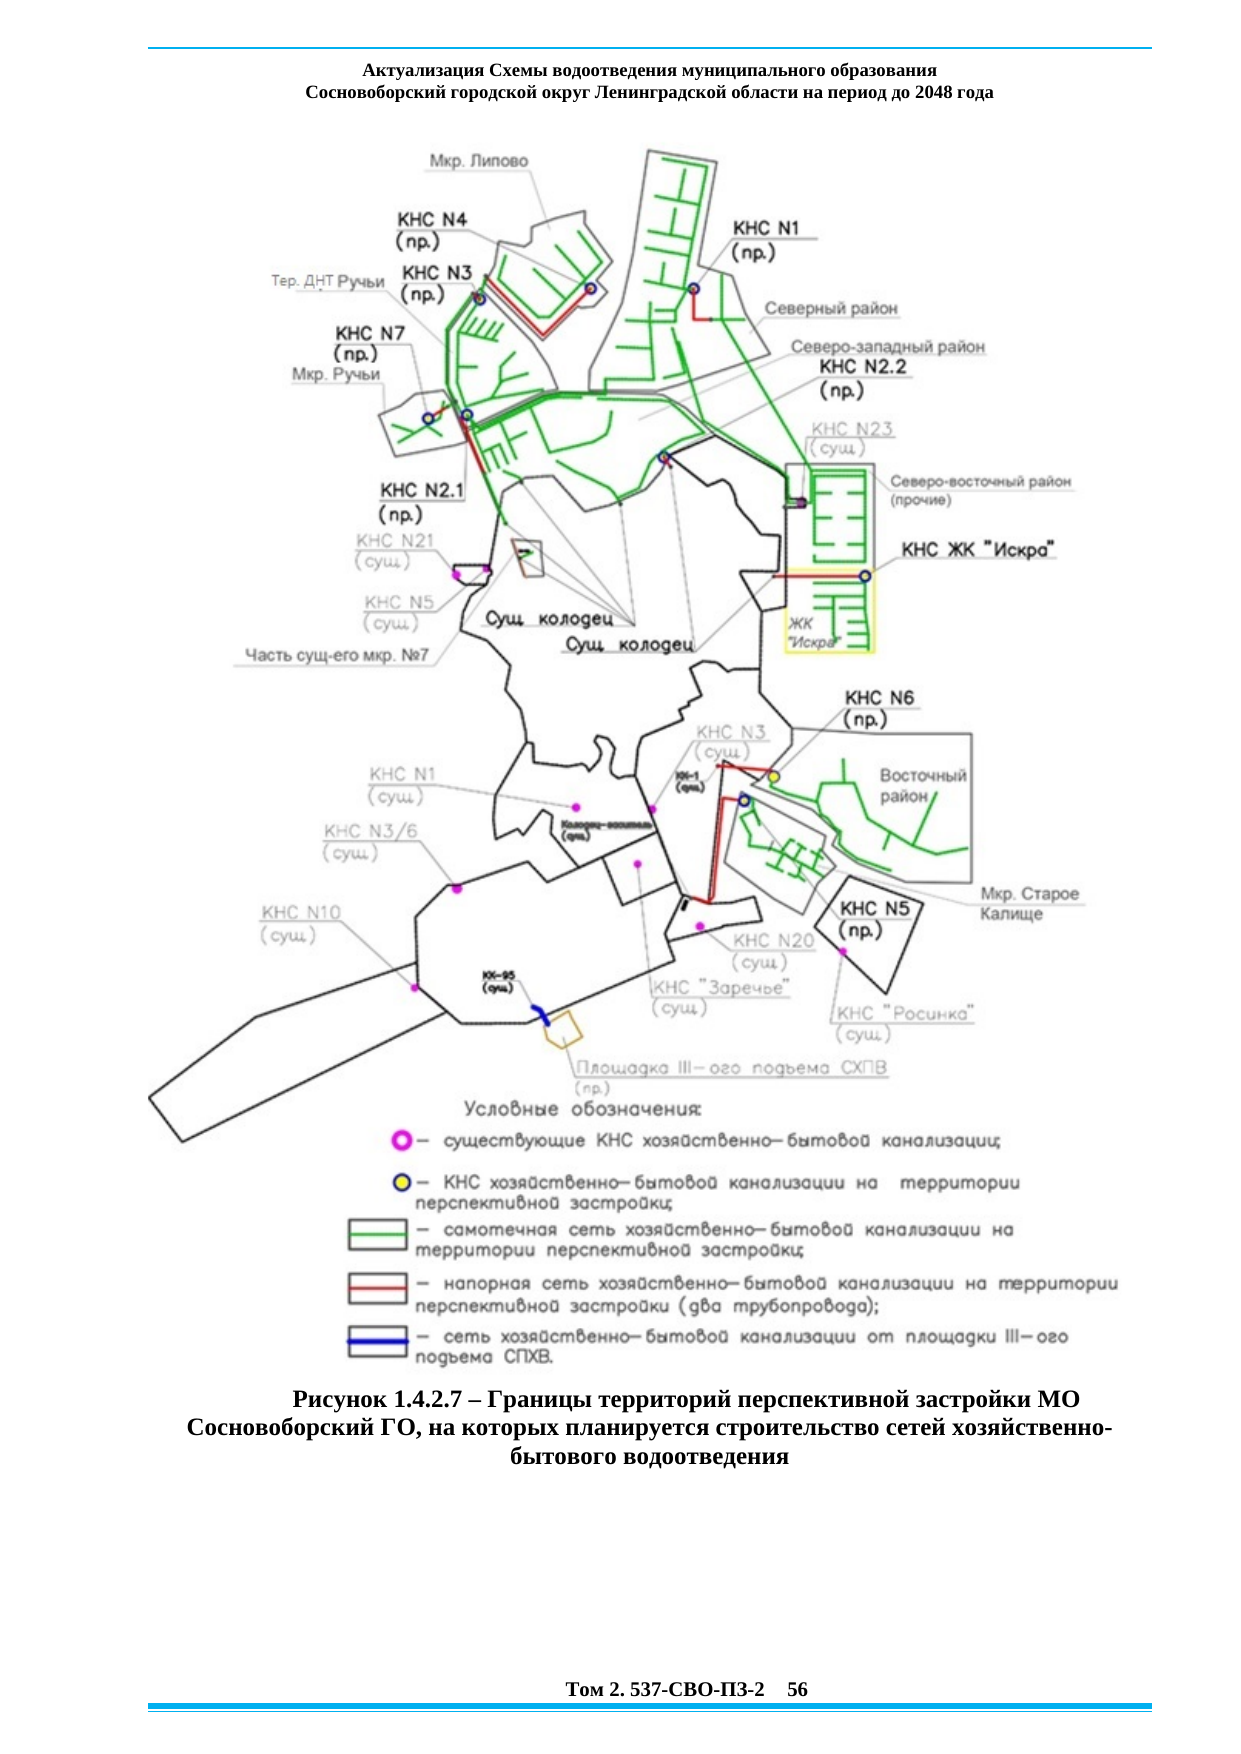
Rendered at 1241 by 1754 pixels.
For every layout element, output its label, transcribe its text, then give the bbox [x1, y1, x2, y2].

picture [147, 118, 1152, 1384]
